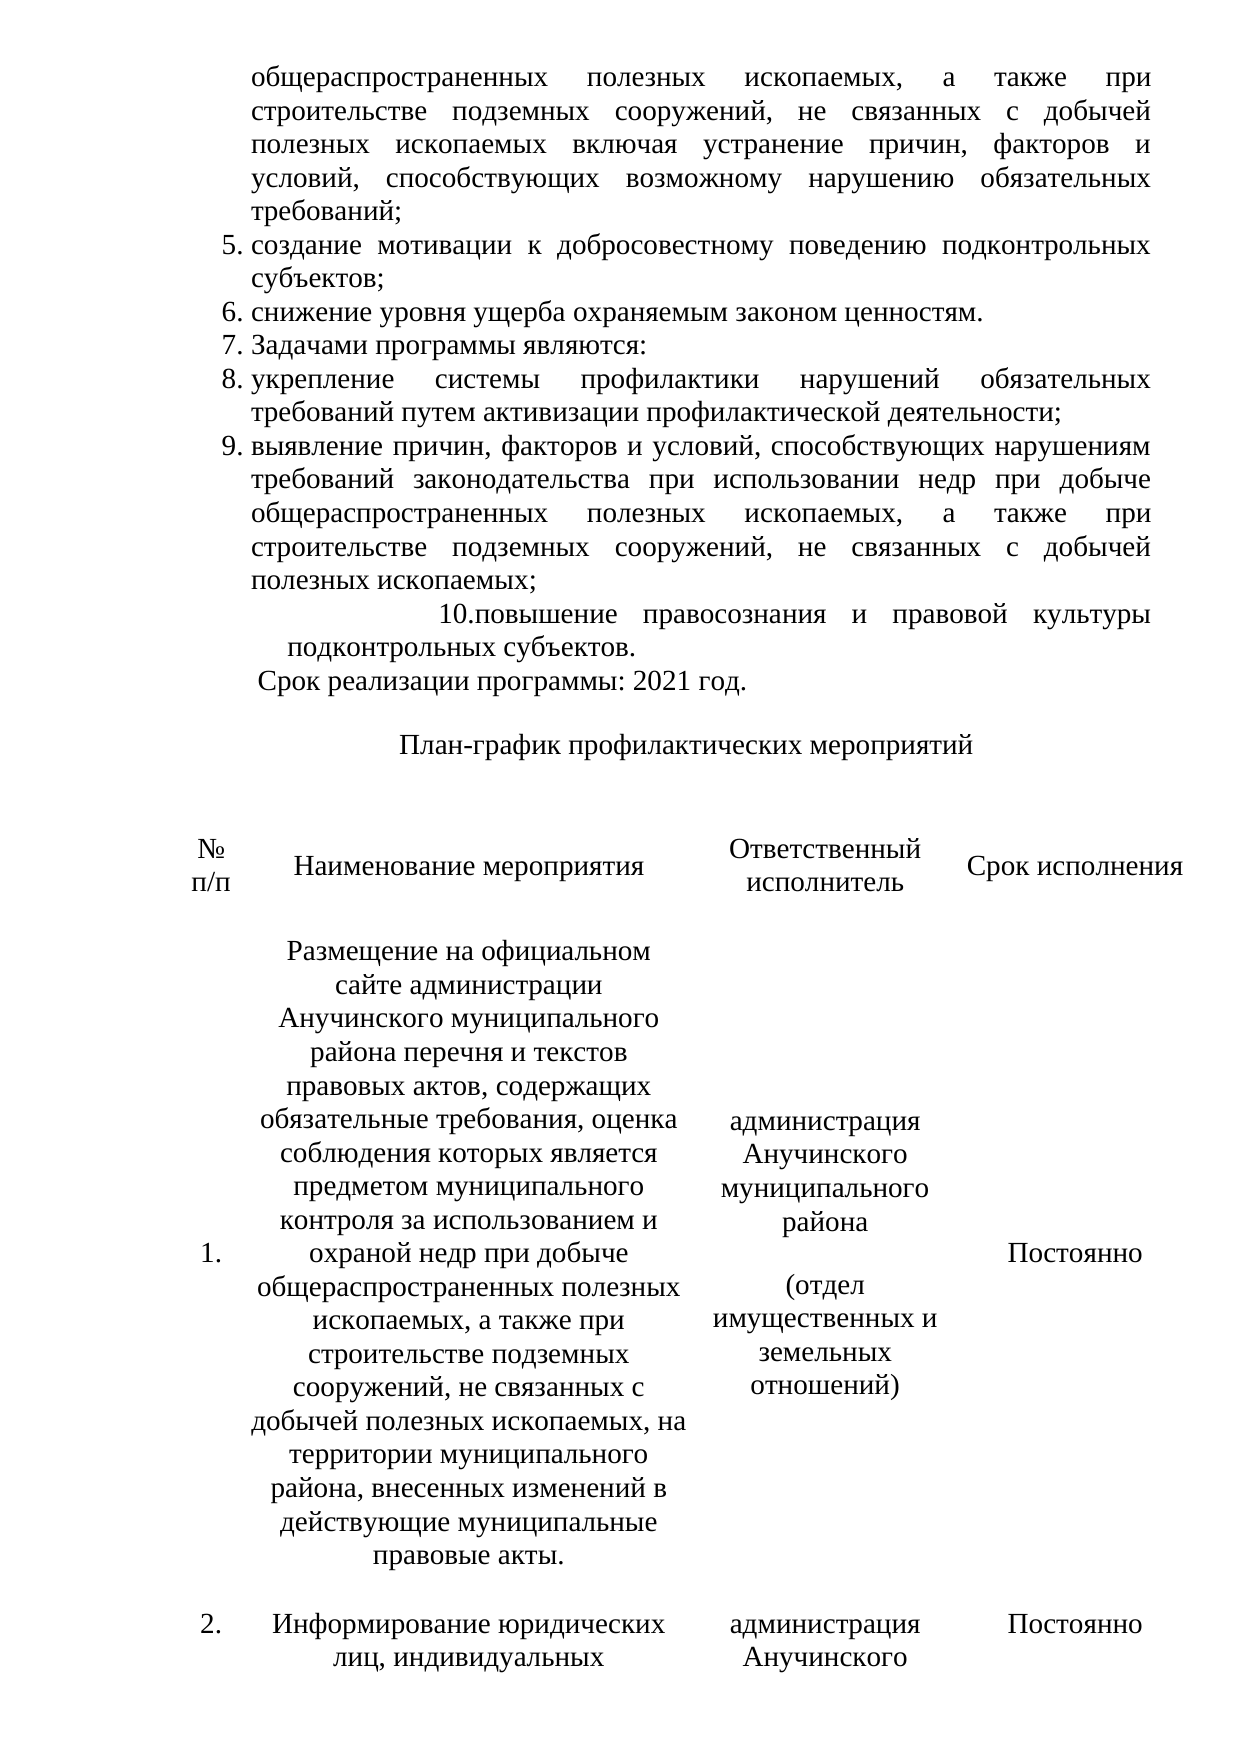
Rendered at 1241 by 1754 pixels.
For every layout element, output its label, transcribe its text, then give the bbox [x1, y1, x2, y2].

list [221, 59, 1152, 227]
list Задачами программы являются: [221, 327, 1152, 361]
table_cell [690, 1603, 960, 1676]
list выявление причин, факторов и условий, способствующих нарушениям требований законодательства при использовании недр при добыче общераспространенных полезных ископаемых, а также при строительстве подземных сооружений, не связанных с добычей полезных ископаемых; [221, 428, 1152, 596]
table_cell Постоянно [960, 1603, 1190, 1676]
text Срок реализации программы: 2021 год. [257, 663, 1152, 696]
list укрепление системы профилактики нарушений обязательных требований путем активизации профилактической деятельности; [221, 361, 1152, 428]
table_cell 1. [174, 931, 247, 1603]
table_cell Постоянно [960, 931, 1190, 1603]
text План-график профилактических мероприятий [213, 727, 1152, 761]
table_cell администрация Анучинского муниципального района (отдел имущественных и земельных отношений) [690, 931, 960, 1603]
text 10.повышение правосознания и правовой культуры подконтрольных субъектов. [287, 596, 1152, 663]
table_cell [248, 1603, 690, 1676]
list снижение уровня ущерба охраняемым законом ценностям. [221, 294, 1152, 327]
table_header № п/п [174, 828, 247, 931]
list создание мотивации к добросовестному поведению подконтрольных субъектов; [221, 227, 1152, 294]
table_header Ответственный исполнитель [690, 828, 960, 931]
table_cell 2. [174, 1603, 247, 1676]
table_cell Размещение на официальном сайте администрации Анучинского муниципального района перечня и текстов правовых актов, содержащих обязательные требования, оценка соблюдения которых является предметом муниципального контроля за использованием и охраной недр при добыче общераспространенных полезных ископаемых, а также при строительстве подземных сооружений, не связанных с добычей полезных ископаемых, на территории муниципального района, внесенных изменений в действующие муниципальные правовые акты. [248, 931, 690, 1603]
table_header Наименование мероприятия [248, 828, 690, 931]
table_header Срок исполнения [960, 828, 1190, 931]
